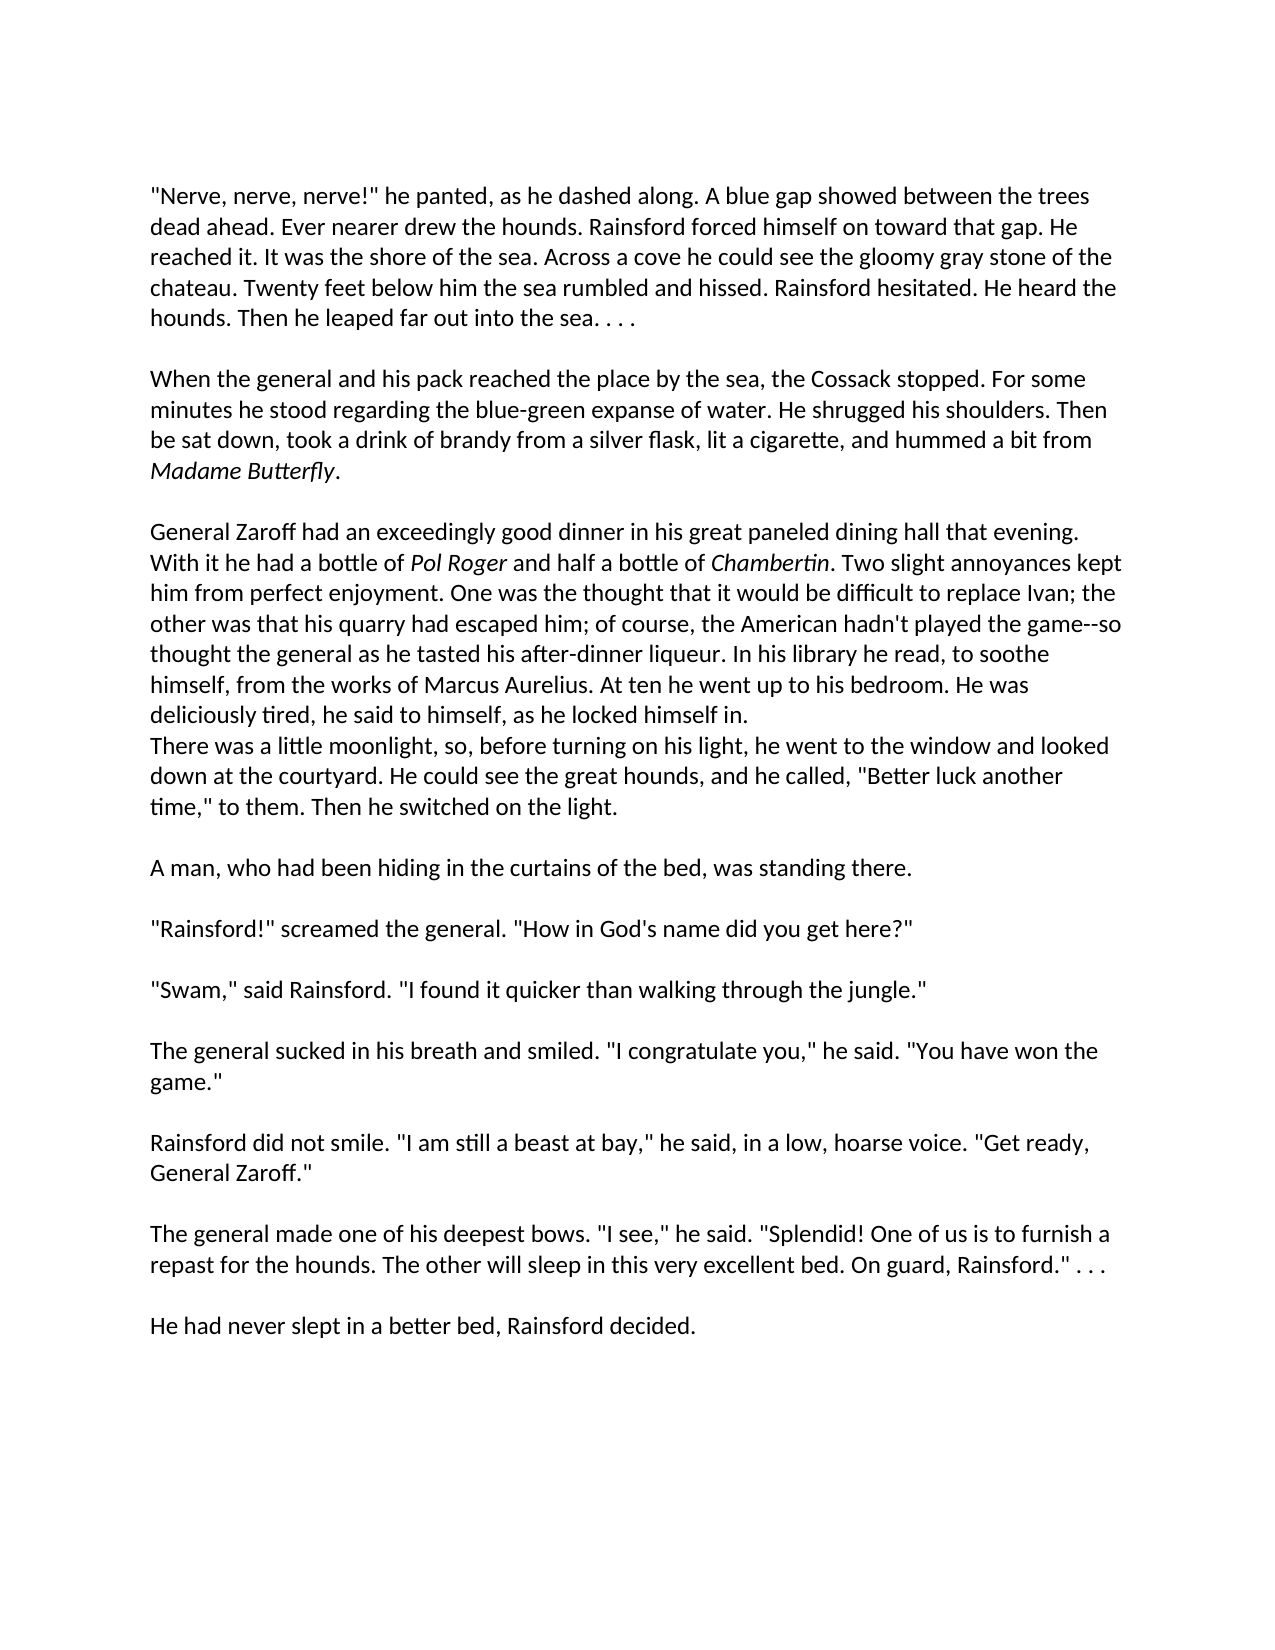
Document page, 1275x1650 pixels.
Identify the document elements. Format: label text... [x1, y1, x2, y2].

text When the general and his pack reached the place by the sea, the Cossack stopped. For some minutes he stood regarding the blue-green expanse of water. He shrugged his shoulders. Then be sat down, took a drink of brandy from a silver flask, lit a cigarette, and hummed a bit from [150, 364, 1125, 455]
text chateau. Twenty feet below him the sea rumbled and hissed. Rainsford hesitated. He heard the hounds. Then he leaped far out into the sea. . . . [150, 272, 1125, 333]
text "Rainsford!" screamed the general. "How in God's name did you get here?" [150, 913, 1125, 943]
text The general made one of his deepest bows. "I see," he said. "Splendid! One of us is to furnish a repast for the hounds. The other will sleep in this very excellent bed. On guard, Rainsford." . . . [150, 1218, 1125, 1279]
text A man, who had been hiding in the curtains of the bed, was standing there. [150, 852, 1125, 882]
text Rainsford did not smile. "I am still a beast at bay," he said, in a low, hoarse voice. "Get ready, General Zaroff." [150, 1127, 1125, 1188]
text He had never slept in a better bed, Rainsford decided. [150, 1310, 1125, 1340]
text Madame Butterfly. [150, 455, 1125, 486]
text "Swam," said Rainsford. "I found it quicker than walking through the jungle." [150, 974, 1125, 1004]
text The general sucked in his breath and smiled. "I congratulate you," he said. "You have won the game." [150, 1035, 1125, 1096]
text General Zaroff had an exceedingly good dinner in his great paneled dining hall that evening. With it he had a bottle of Pol Roger and half a bottle of Chambertin. Two slight annoyances kept him from perfect enjoyment. One was the thought that it would be difficult to replace Ivan; the other was that his quarry had escaped him; of course, the American hadn't played the game--so thought the general as he tasted his after-dinner liqueur. In his library he read, to soothe himself, from the works of Marcus Aurelius. At ten he went up to his bedroom. He was deliciously tired, he said to himself, as he locked himself in. [150, 516, 1125, 730]
text "Nerve, nerve, nerve!" he panted, as he dashed along. A blue gap showed between the trees dead ahead. Ever nearer drew the hounds. Rainsford forced himself on toward that gap. He reached it. It was the shore of the sea. Across a cove he could see the gloomy gray stone of the [150, 181, 1125, 272]
text There was a little moonlight, so, before turning on his light, he went to the window and looked down at the courtyard. He could see the great hounds, and he called, "Better luck another time," to them. Then he switched on the light. [150, 730, 1125, 821]
